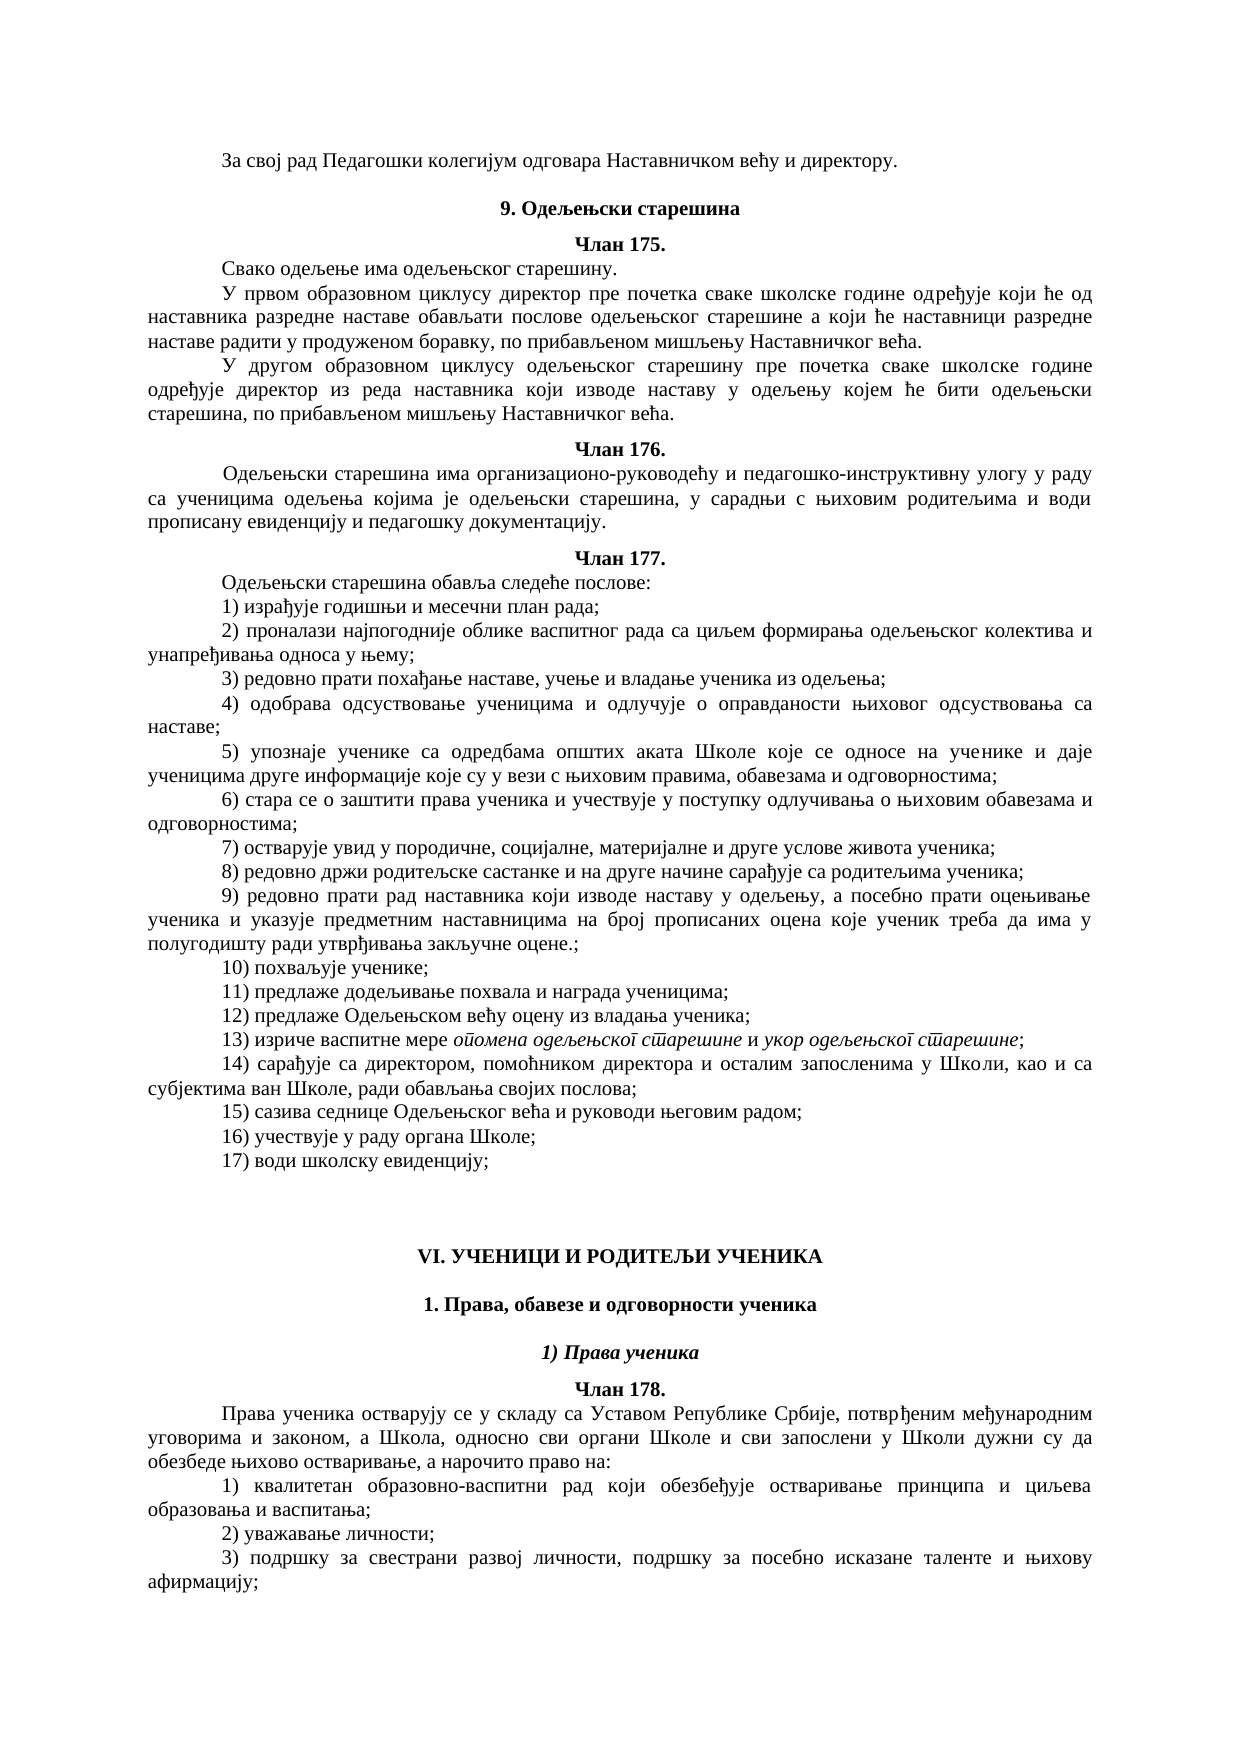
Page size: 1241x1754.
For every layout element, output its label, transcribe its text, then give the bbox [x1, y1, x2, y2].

text 13) изриче васпитне мере опомена одељењског старешине и укор одељењског старешине; [148, 1027, 1093, 1051]
text VI. УЧЕНИЦИ И РОДИТЕЉИ УЧЕНИКА [148, 1244, 1093, 1268]
text 17) води школску евиденцију; [148, 1148, 1093, 1172]
text Свако одељење има одељењског старешину. [148, 256, 1093, 280]
text 1. Права, обавезе и одговорности ученика [148, 1292, 1093, 1316]
text 1) квалитетан образовно-васпитни рад који обезбеђује остваривање принципа и циљева образовања и васпитања; [148, 1473, 1093, 1521]
text Права ученика остварују се у складу са Уставом Републике Србије, потврђеним међународним уговорима и законом, а Школа, односно сви органи Школе и сви запослени у Школи дужни су да обезбеде њихово остваривање, а нарочито право на: [148, 1401, 1093, 1473]
text Члан 177. [148, 546, 1093, 570]
text 4) одобрава одсуствовање ученицима и одлучује о оправданости њиховог одсуствовања са наставе; [148, 690, 1093, 738]
text 1) Права ученика [148, 1340, 1093, 1364]
text 11) предлаже додељивање похвала и награда ученицима; [148, 979, 1093, 1003]
text 2) проналази најпогодније облике васпитног рада са циљем формирања одељењског колектива и унапређивања односа у њему; [148, 618, 1093, 666]
text 7) остварује увид у породичне, социјалне, материјалне и друге услове живота ученика; [148, 835, 1093, 859]
text Члан 175. [148, 232, 1093, 256]
text 14) сарађује са директором, помоћником директора и осталим запосленима у Школи, као и са субјектима ван Школе, ради обављања својих послова; [148, 1051, 1093, 1099]
text У првом образовном циклусу директор пре почетка сваке школске године одређује који ће од наставника разредне наставе обављати послове одељењског старешине а који ће наставници разредне наставе радити у продуженом боравку, по прибављеном мишљењу Наставничког већа. [148, 280, 1093, 353]
text У другом образовном циклусу одељењског старешину пре почетка сваке школске године одређује директор из реда наставника који изводе наставу у одељењу којем ће бити одељењски старешина, по прибављеном мишљењу Наставничког већа. [148, 353, 1093, 425]
text 9) редовно прати рад наставника који изводе наставу у одељењу, а посебно прати оцењивање ученика и указује предметним наставницима на број прописаних оцена које ученик треба да има у полугодишту ради утврђивања закључне оцене.; [148, 883, 1093, 955]
text 16) учествује у раду органа Школе; [148, 1123, 1093, 1148]
text Одељењски старешина има организационо-руководећу и педагошко-инструктивну улогу у раду са ученицима одељења којима је одељењски старешина, у сарадњи с њиховим родитељима и води прописану евиденцију и педагошку документацију. [148, 461, 1093, 533]
text 10) похваљује ученике; [148, 955, 1093, 979]
text 3) подршку за свестрани развој личности, подршку за посебно исказане таленте и њихову афирмацију; [148, 1545, 1093, 1593]
text 2) уважавање личности; [148, 1521, 1093, 1545]
text Члан 178. [148, 1377, 1093, 1401]
text Члан 176. [148, 437, 1093, 461]
text 15) сазива седнице Одељењског већа и руководи његовим радом; [148, 1099, 1093, 1123]
text 3) редовно прати похађање наставе, учење и владање ученика из одељења; [148, 666, 1093, 690]
text Одељењски старешина обавља следеће послове: [148, 570, 1093, 594]
text За свој рад Педагошки колегијум одговара Наставничком већу и директору. [148, 148, 1093, 172]
text 12) предлаже Одељењском већу оцену из владања ученика; [148, 1003, 1093, 1027]
text 5) упознаје ученике са одредбама општих аката Школе које се односе на ученике и даје ученицима друге информације које су у вези с њиховим правима, обавезама и одговорностима; [148, 738, 1093, 787]
text 8) редовно држи родитељске састанке и на друге начине сарађује са родитељима ученика; [148, 859, 1093, 883]
text 9. Одељењски старешина [148, 196, 1093, 220]
text 1) израђује годишњи и месечни план рада; [148, 594, 1093, 618]
text 6) стара се о заштити права ученика и учествује у поступку одлучивања о њиховим обавезама и одговорностима; [148, 787, 1093, 835]
